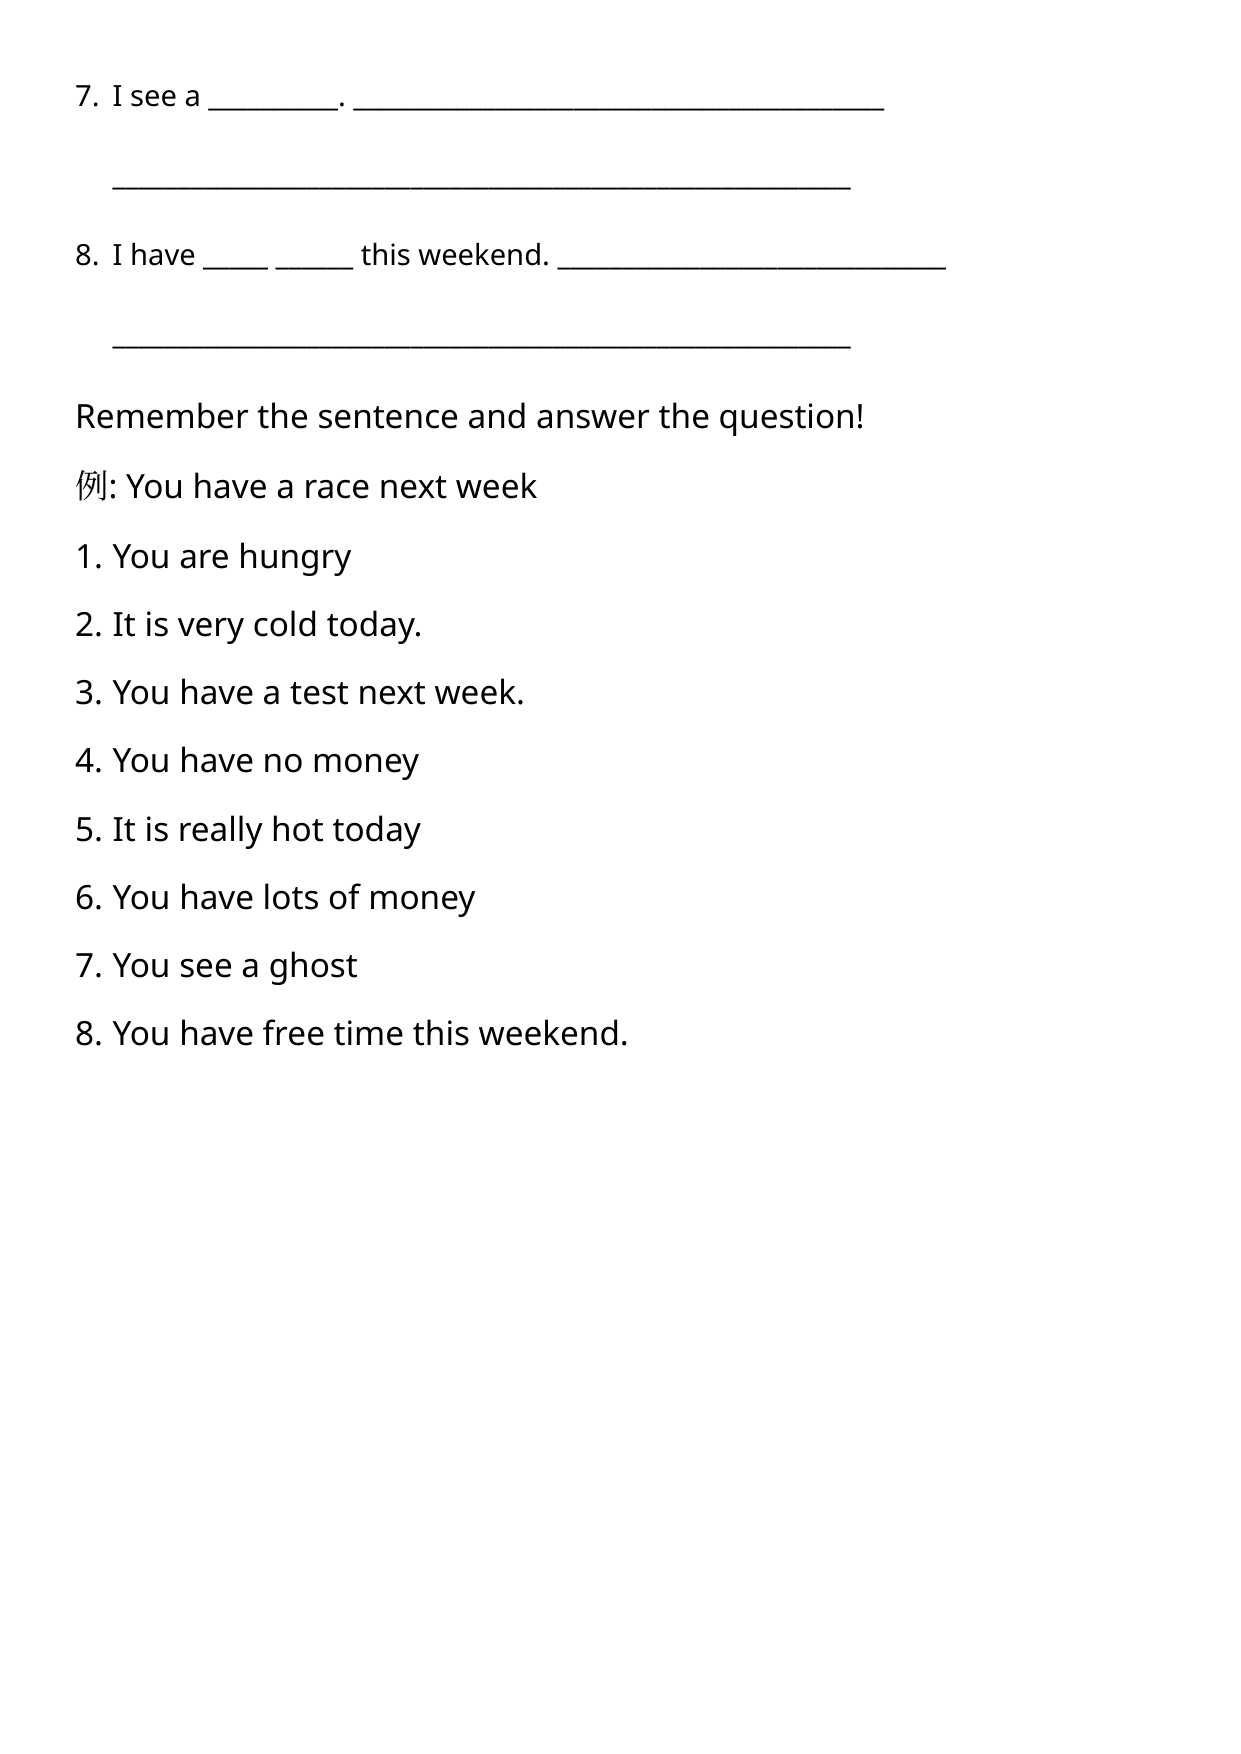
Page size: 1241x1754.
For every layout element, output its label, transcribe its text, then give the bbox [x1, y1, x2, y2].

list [112, 313, 1165, 353]
list You see a ghost [75, 942, 1165, 987]
text Remember the sentence and answer the question! [75, 392, 1165, 438]
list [112, 154, 1165, 194]
list I have _____ ______ this weekend. ______________________________ [75, 234, 1165, 273]
list You have a test next week. [75, 669, 1165, 714]
list You have lots of money [75, 873, 1165, 919]
list It is really hot today [75, 805, 1165, 851]
text 例: You have a race next week [75, 461, 1165, 509]
list It is very cold today. [75, 601, 1165, 646]
list You are hungry [75, 533, 1165, 578]
list You have free time this weekend. [75, 1010, 1165, 1055]
list You have no money [75, 737, 1165, 783]
list I see a __________. _________________________________________ [75, 75, 1165, 115]
